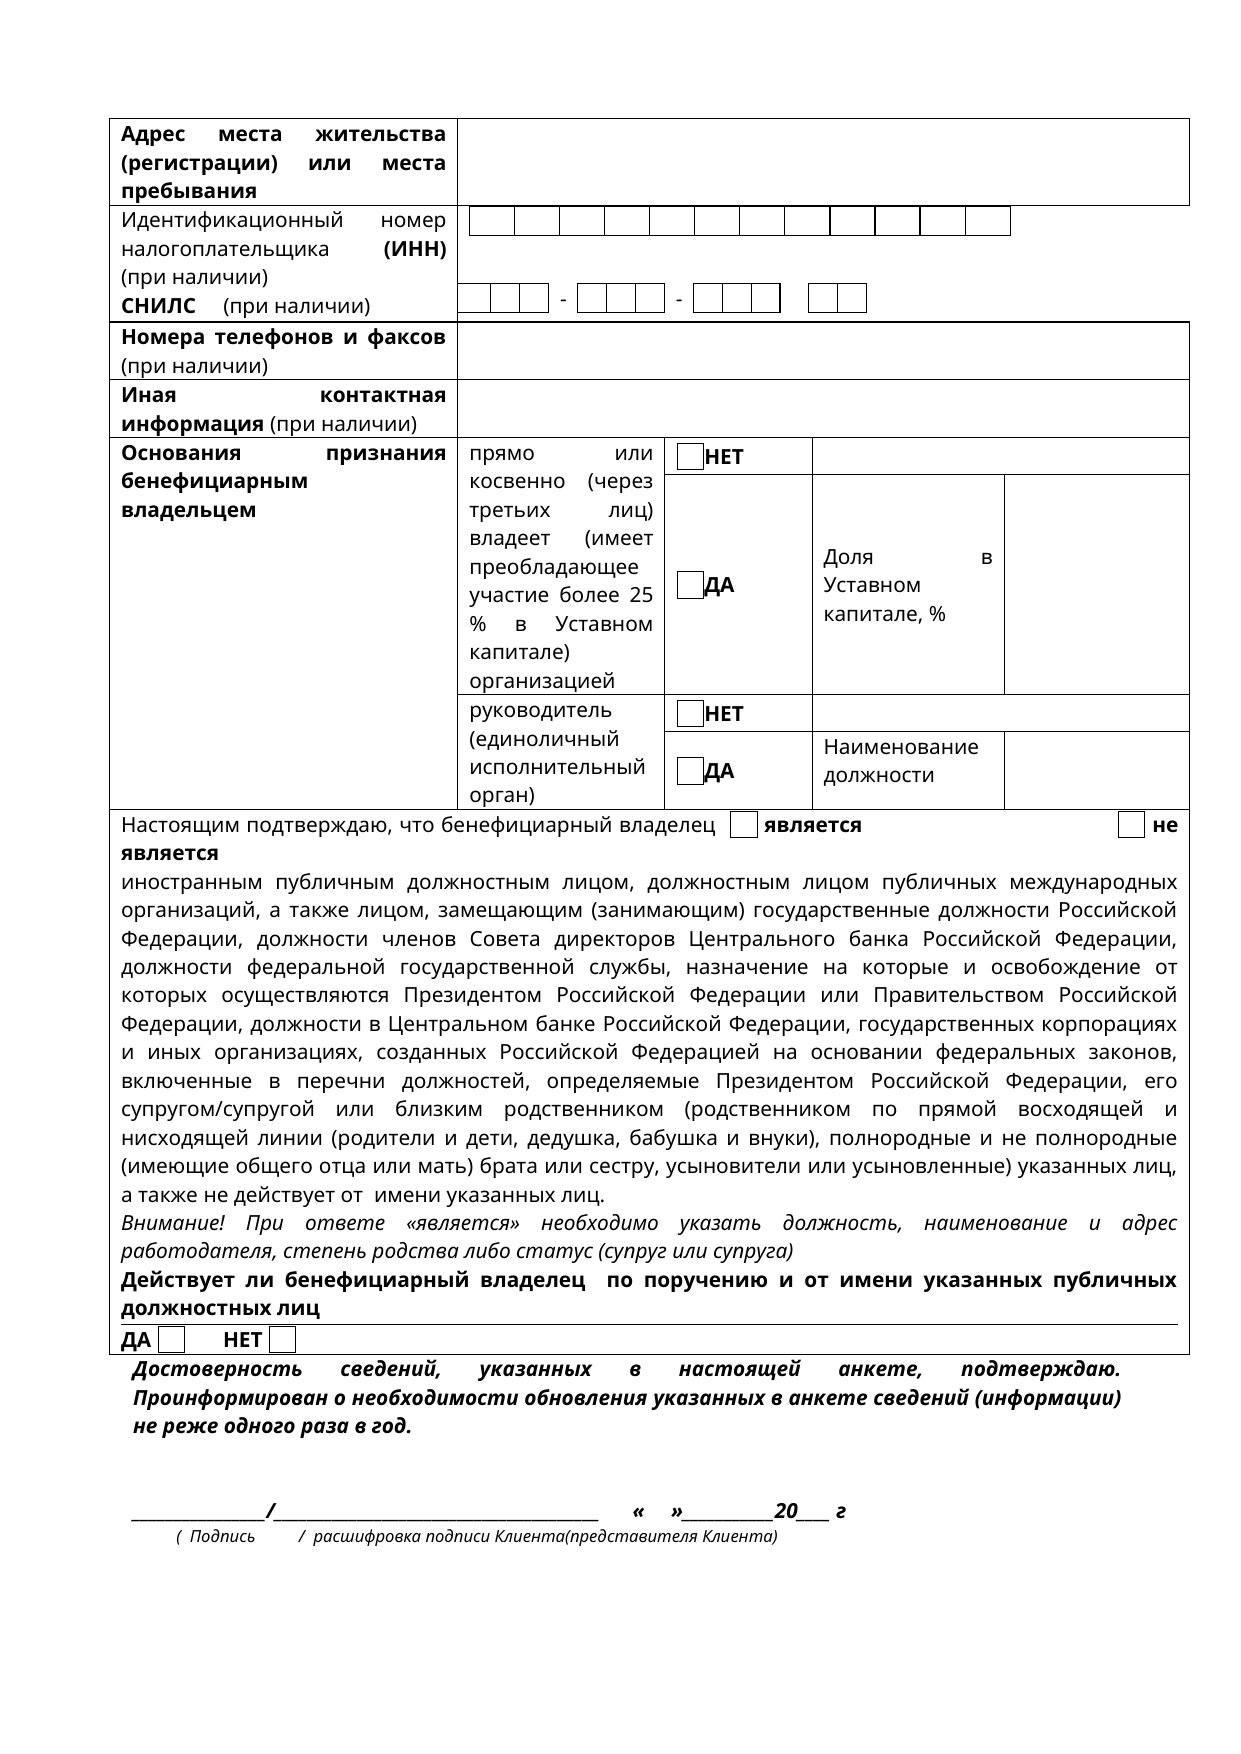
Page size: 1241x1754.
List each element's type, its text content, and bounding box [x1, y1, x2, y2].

table_cell НЕТ [665, 695, 812, 731]
table_cell Доля в Уставном капитале, % [813, 475, 1004, 694]
table_cell Основания признания бенефициарным владельцем [110, 438, 457, 809]
table_cell Идентификационный номер налогоплательщика (ИНН) (при наличии) СНИЛС (при наличии) [110, 206, 457, 321]
table_cell [1005, 475, 1189, 694]
text ( Подпись / расшифровка подписи Клиента(представителя Клиента) [133, 1525, 1122, 1548]
table_cell Наименование должности [813, 732, 1004, 809]
text Достоверность сведений, указанных в настоящей анкете, подтверждаю. Проинформирован о необходимости обновления указанных в анкете сведений (информации) не реже одного раза в год. [133, 1355, 1122, 1440]
table_cell Настоящим подтверждаю, что бенефициарный владелец является не является иностранным публичным должностным лицом, должностным лицом публичных международных организаций, а также лицом, замещающим (занимающим) государственные должности Российской Федерации, должности членов Совета директоров Центрального банка Российской Федерации, должности федеральной государственной службы, назначение на которые и освобождение от которых осуществляются Президентом Российской Федерации или Правительством Российской Федерации, должности в Центральном банке Российской Федерации, государственных корпорациях и иных организациях, созданных Российской Федерацией на основании федеральных законов, включенные в перечни должностей, определяемые Президентом Российской Федерации, его супругом/супругой или близким родственником (родственником по прямой восходящей и нисходящей линии (родители и дети, дедушка, бабушка и внуки), полнородные и не полнородные (имеющие общего отца или мать) брата или сестру, усыновители или усыновленные) указанных лиц, а также не действует от имени указанных лиц. Внимание! При ответе «является» необходимо указать должность, наименование и адрес работодателя, степень родства либо статус (супруг или супруга) Действует ли бенефициарный владелец по поручению и от имени указанных публичных должностных лиц ДА НЕТ [110, 810, 1189, 1353]
table_cell Адрес места жительства (регистрации) или места пребывания [110, 119, 457, 204]
table_cell [813, 695, 1189, 731]
table_cell НЕТ [665, 438, 812, 474]
table_cell [458, 323, 1189, 379]
table_cell [813, 438, 1189, 474]
table_cell прямо или косвенно (через третьих лиц) владеет (имеет преобладающее участие более 25 % в Уставном капитале) организацией [458, 438, 664, 694]
table_cell ДА [665, 475, 812, 694]
table_cell [458, 380, 1189, 437]
table_cell [458, 206, 1190, 321]
table_cell Номера телефонов и факсов (при наличии) [110, 323, 457, 379]
table_cell [458, 119, 1189, 204]
table_cell [1005, 732, 1189, 809]
text ________________/_______________________________________ « »___________20____ г [133, 1497, 1122, 1525]
table_cell Иная контактная информация (при наличии) [110, 380, 457, 437]
table_cell ДА [665, 732, 812, 809]
table_cell руководитель (единоличный исполнительный орган) [458, 695, 664, 809]
